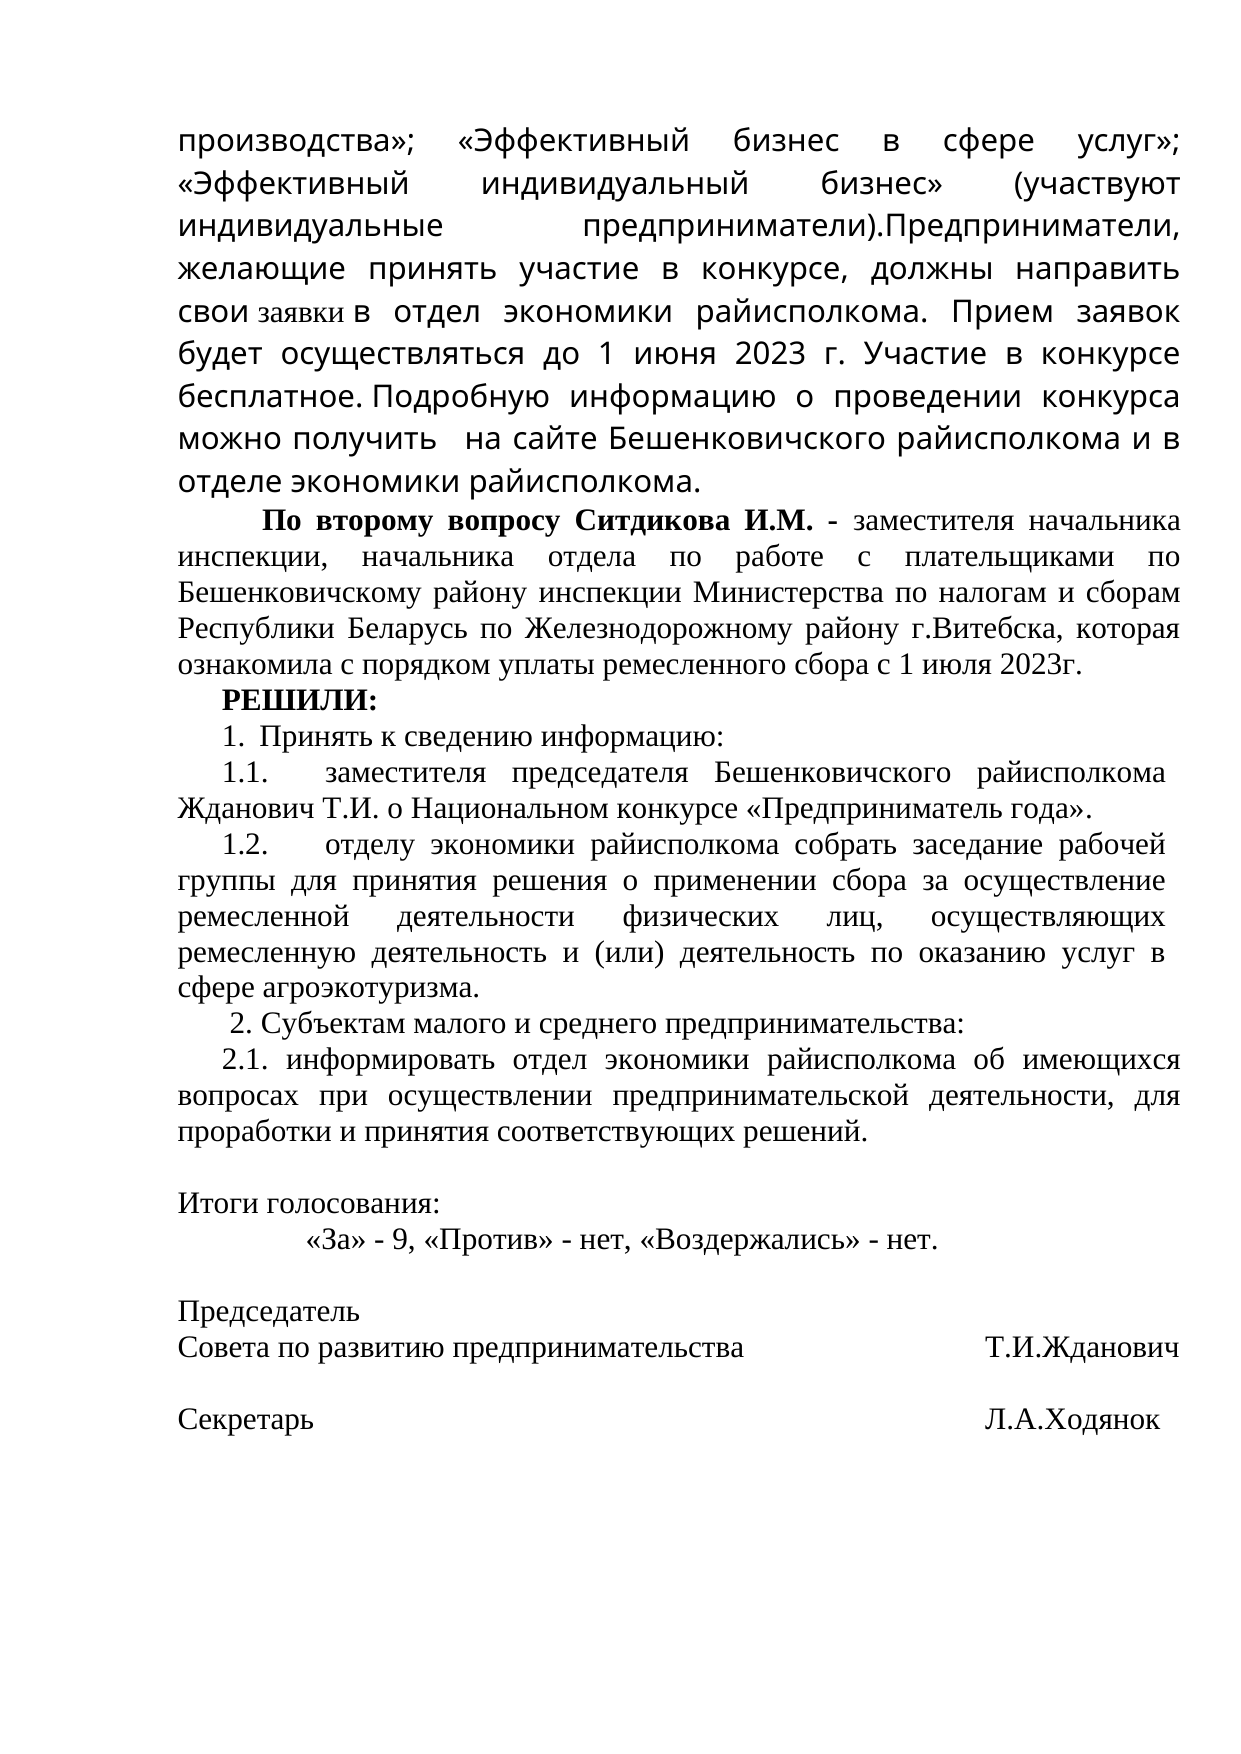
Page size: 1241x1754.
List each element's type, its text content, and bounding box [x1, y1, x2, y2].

list отделу экономики райисполкома собрать заседание рабочей группы для принятия решения о применении сбора за осуществление ремесленной деятельности физических лиц, осуществляющих ремесленную деятельность и (или) деятельность по оказанию услуг в сфере агроэкотуризма. [177, 825, 1167, 1005]
list Принять к сведению информацию: [222, 717, 1181, 753]
text Совета по развитию предпринимательства Т.И.Жданович [177, 1328, 1181, 1364]
text По второму вопросу Ситдикова И.М. - заместителя начальника инспекции, начальника отдела по работе с плательщиками по Бешенковичскому району инспекции Министерства по налогам и сборам Республики Беларусь по Железнодорожному району г.Витебска, которая ознакомила с порядком уплаты ремесленного сбора с 1 июля 2023г. [177, 502, 1181, 681]
list 2. Субъектам малого и среднего предпринимательства: [222, 1005, 1167, 1041]
text Председатель [177, 1292, 1181, 1328]
text РЕШИЛИ: [177, 681, 1181, 717]
text «За» - 9, «Против» - нет, «Воздержались» - нет. [177, 1220, 1181, 1256]
list заместителя председателя Бешенковичского райисполкома Жданович Т.И. о Национальном конкурсе «Предприниматель года». [177, 753, 1167, 825]
text 2.1. информировать отдел экономики райисполкома об имеющихся вопросах при осуществлении предпринимательской деятельности, для проработки и принятия соответствующих решений. [177, 1041, 1181, 1148]
text Секретарь Л.А.Ходянок [177, 1400, 1181, 1436]
text Итоги голосования: [177, 1184, 1181, 1220]
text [177, 118, 1181, 502]
